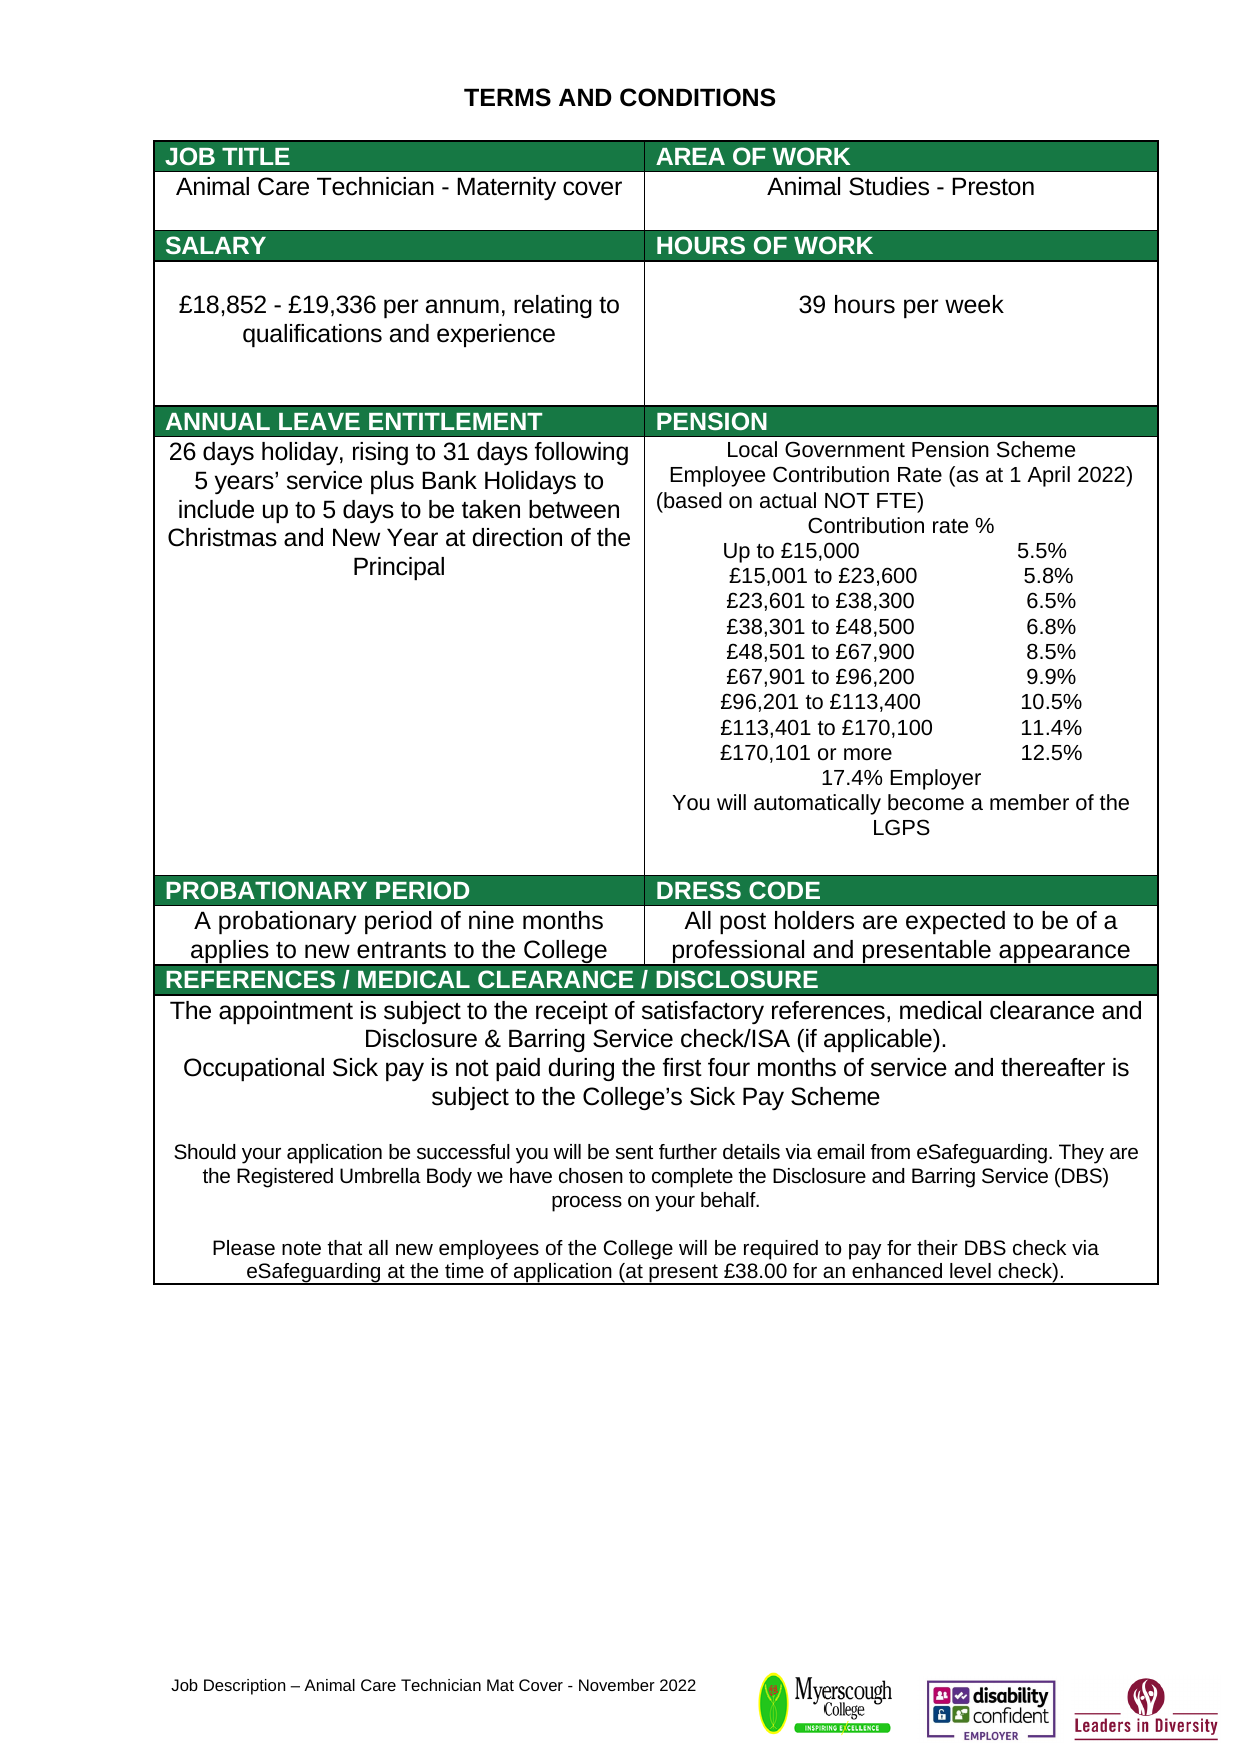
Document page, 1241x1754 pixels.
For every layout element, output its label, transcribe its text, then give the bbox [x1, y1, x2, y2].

table_cell ANNUAL LEAVE ENTITLEMENT [155, 407, 644, 436]
table_cell REFERENCES / MEDICAL CLEARANCE / DISCLOSURE [155, 966, 1157, 994]
table_cell Animal Studies - Preston [645, 172, 1157, 229]
picture [1071, 1675, 1221, 1743]
table_cell A probationary period of nine months applies to new entrants to the College [155, 906, 644, 964]
table_cell All post holders are expected to be of a professional and presentable appearance [645, 906, 1157, 964]
table_cell PROBATIONARY PERIOD [155, 876, 644, 905]
table_cell Animal Care Technician - Maternity cover [155, 172, 644, 229]
text TERMS AND CONDITIONS [171, 83, 1069, 111]
table_cell 26 days holiday, rising to 31 days following 5 years’ service plus Bank Holidays to include up to 5 days to be taken between Christmas and New Year at direction of the Principal [155, 437, 644, 874]
table_header AREA OF WORK [645, 142, 1157, 171]
table_cell PENSION [645, 407, 1157, 436]
table_cell 39 hours per week [645, 262, 1157, 405]
picture [756, 1668, 896, 1741]
table_cell HOURS OF WORK [645, 231, 1157, 260]
table_cell The appointment is subject to the receipt of satisfactory references, medical clearance and Disclosure & Barring Service check/ISA (if applicable). Occupational Sick pay is not paid during the first four months of service and thereafter is subject to the College’s Sick Pay Scheme Should your application be successful you will be sent further details via email from eSafeguarding. They are the Registered Umbrella Body we have chosen to complete the Disclosure and Barring Service (DBS) process on your behalf. Please note that all new employees of the College will be required to pay for their DBS check via eSafeguarding at the time of application (at present £38.00 for an enhanced level check). [155, 996, 1157, 1283]
table_cell £18,852 - £19,336 per annum, relating to qualifications and experience [155, 262, 644, 405]
table_cell DRESS CODE [645, 876, 1157, 905]
table_cell SALARY [155, 231, 644, 260]
table_cell Local Government Pension Scheme Employee Contribution Rate (as at 1 April 2022) (based on actual NOT FTE) Contribution rate % Up to £15,000 5.5% £15,001 to £23,600 5.8% £23,601 to £38,300 6.5% £38,301 to £48,500 6.8% £48,501 to £67,900 8.5% £67,901 to £96,200 9.9% £96,201 to £113,400 10.5% £113,401 to £170,100 11.4% £170,101 or more 12.5% 17.4% Employer You will automatically become a member of the LGPS [645, 437, 1157, 874]
table_header JOB TITLE [155, 142, 644, 171]
picture [917, 1676, 1064, 1743]
